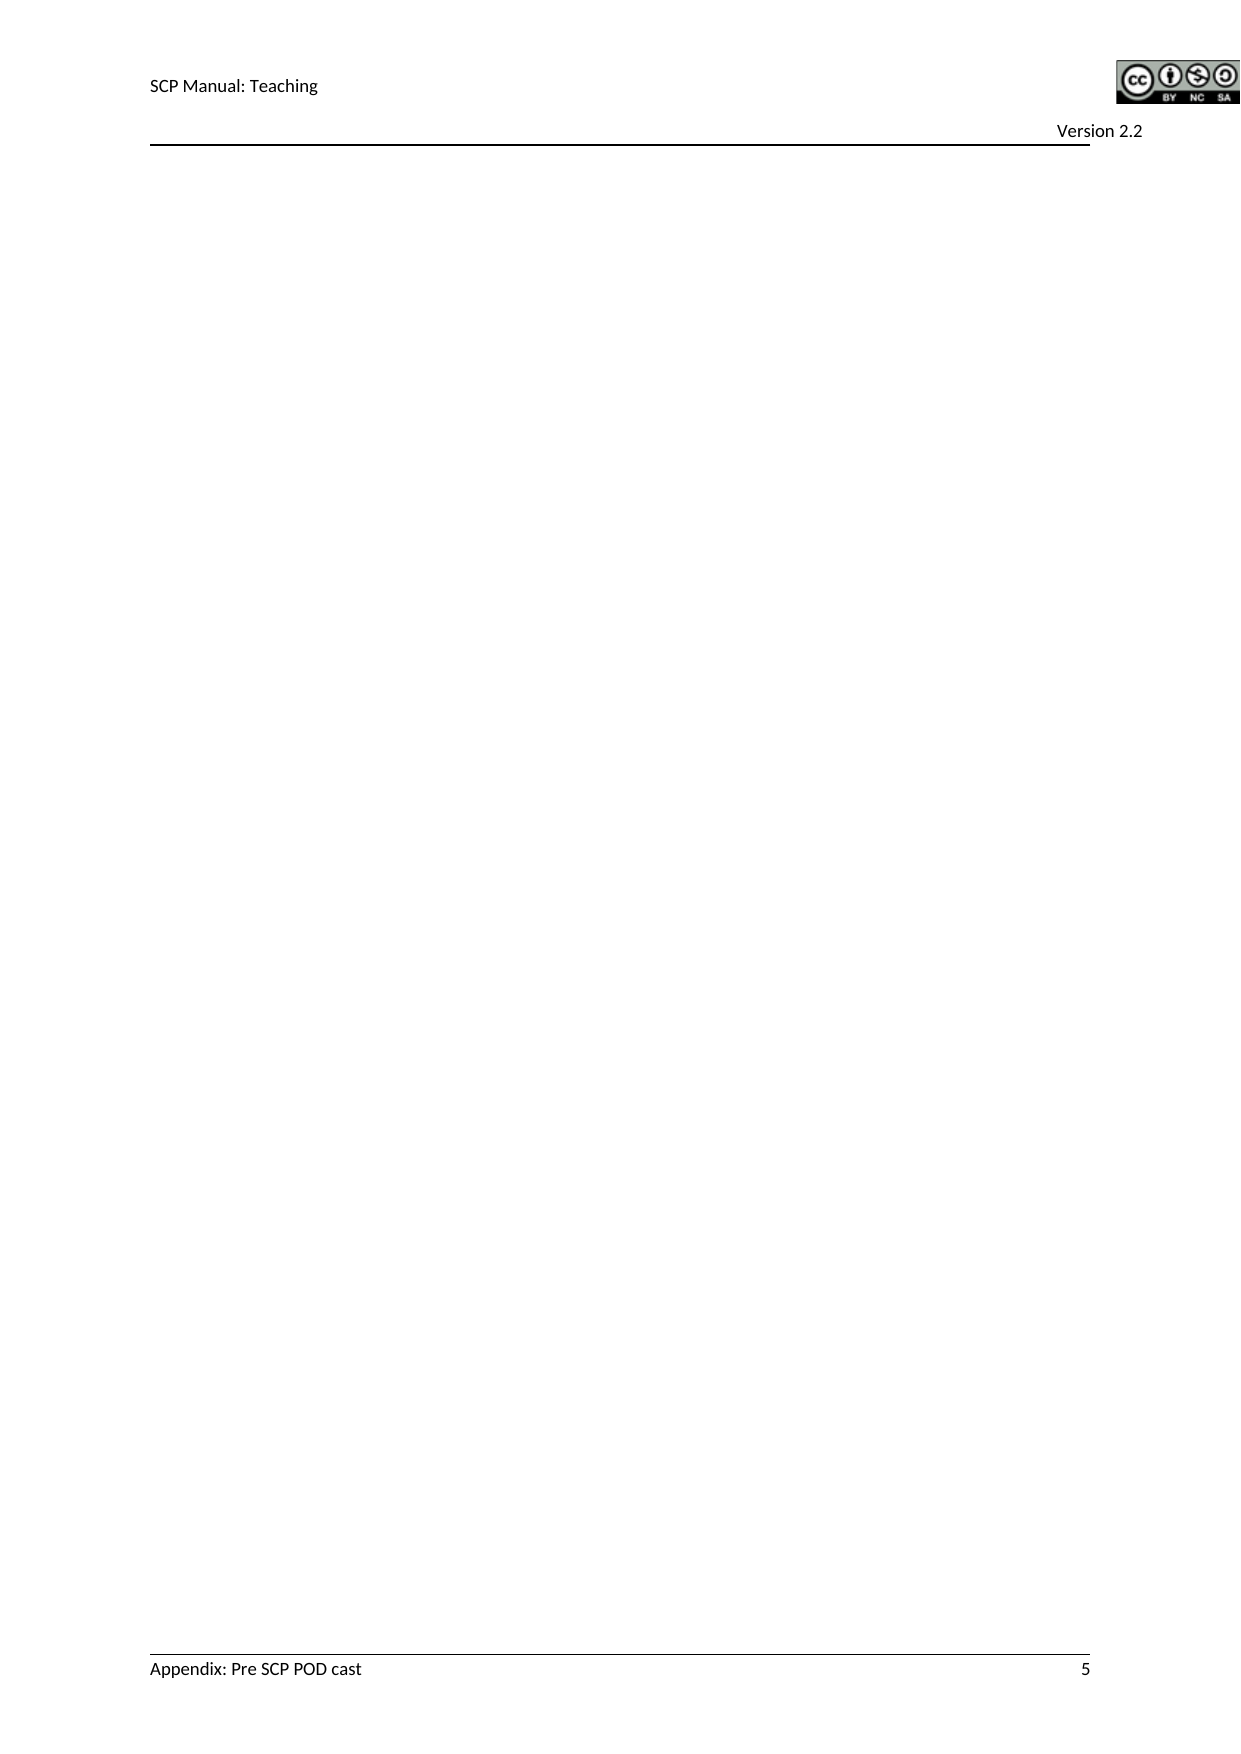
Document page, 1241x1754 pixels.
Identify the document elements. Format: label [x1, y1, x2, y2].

picture [1116, 60, 1240, 104]
